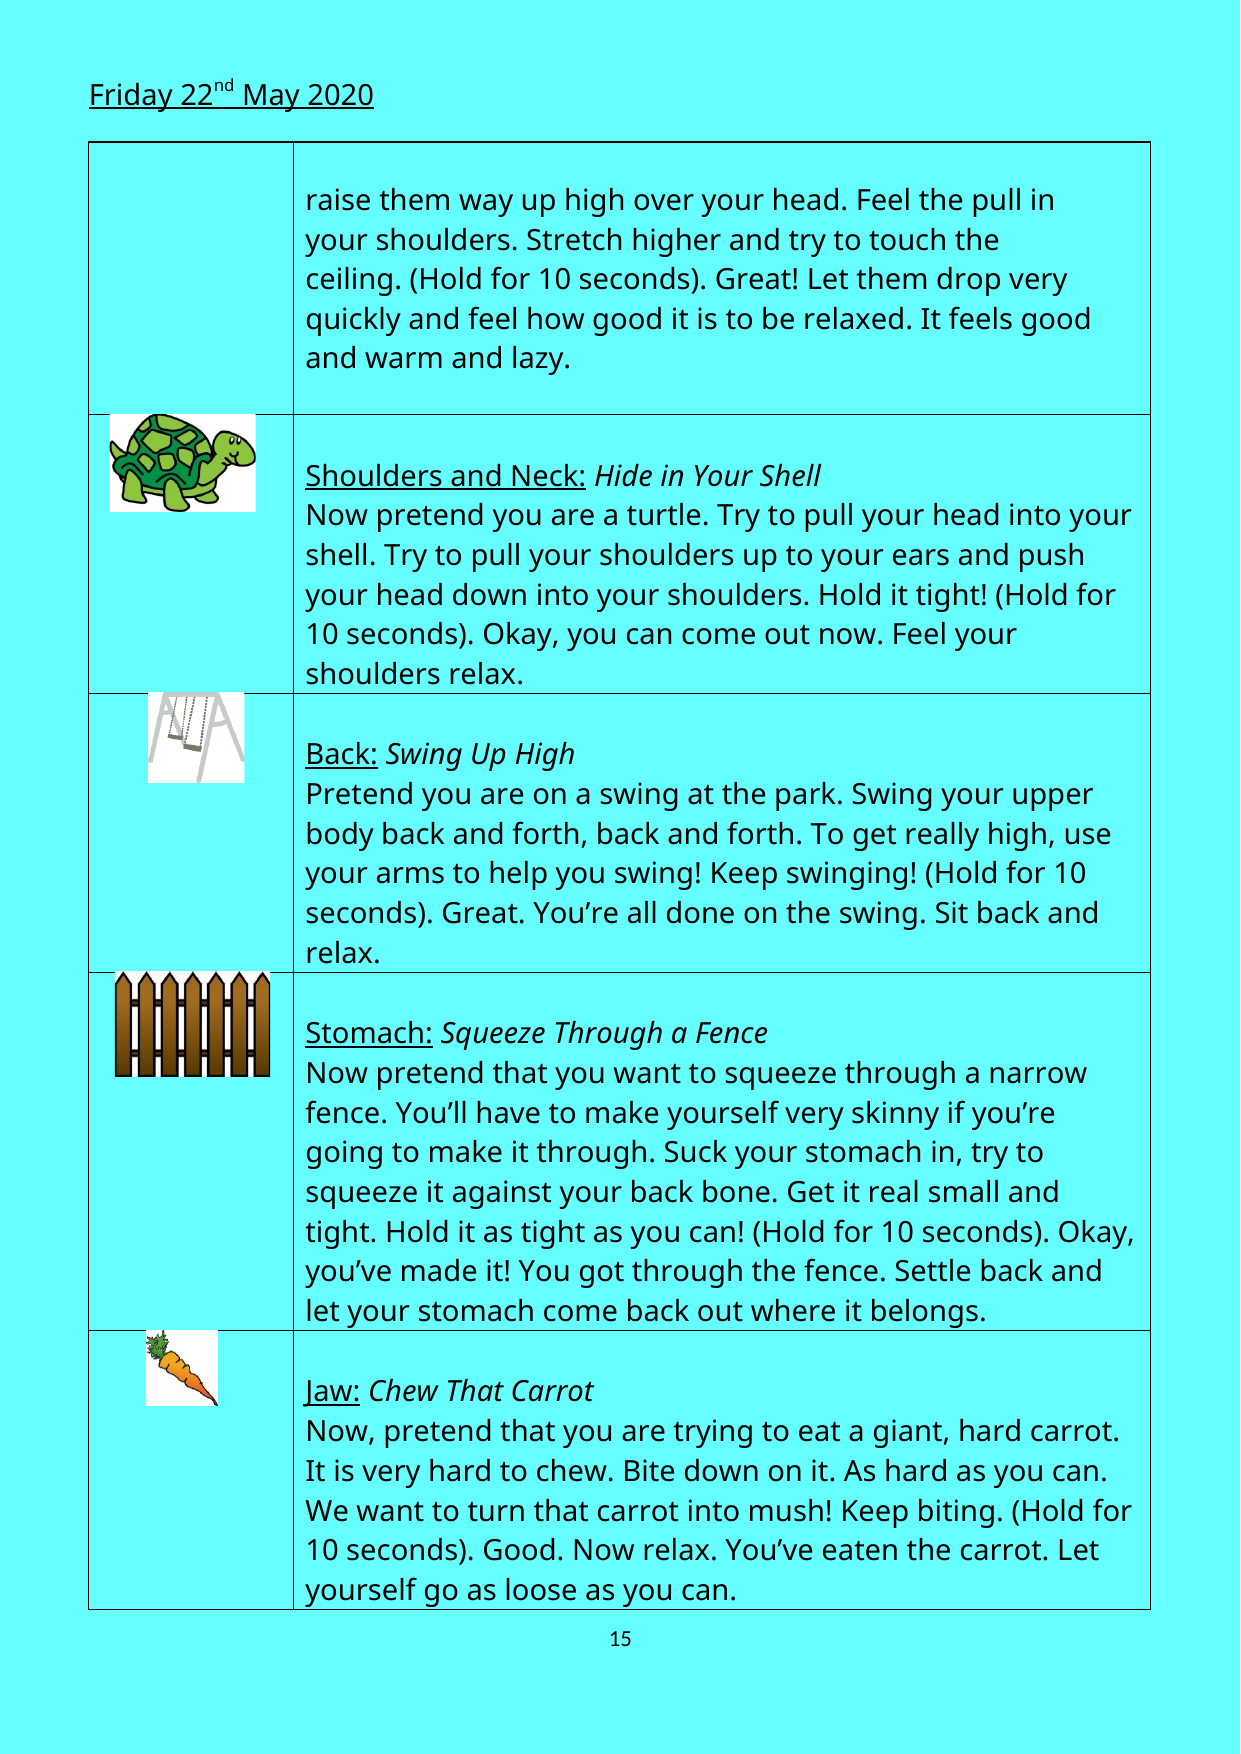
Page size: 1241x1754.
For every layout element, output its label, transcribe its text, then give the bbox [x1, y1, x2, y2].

table_cell [89, 973, 293, 1330]
table_cell Back: Swing Up High Pretend you are on a swing at the park. Swing your upper body back and forth, back and forth. To get really high, use your arms to help you swing! Keep swinging! (Hold for 10 seconds). Great. You’re all done on the swing. Sit back and relax. [294, 694, 1150, 972]
table_cell [89, 694, 293, 972]
picture [148, 692, 245, 783]
picture [114, 971, 270, 1077]
table_cell Stomach: Squeeze Through a Fence Now pretend that you want to squeeze through a narrow fence. You’ll have to make yourself very skinny if you’re going to make it through. Suck your stomach in, try to squeeze it against your back bone. Get it real small and tight. Hold it as tight as you can! (Hold for 10 seconds). Okay, you’ve made it! You got through the fence. Settle back and let your stomach come back out where it belongs. [294, 973, 1150, 1330]
picture [109, 414, 256, 512]
table_cell [89, 143, 293, 414]
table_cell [294, 143, 1150, 414]
table_cell Jaw: Chew That Carrot Now, pretend that you are trying to eat a giant, hard carrot. It is very hard to chew. Bite down on it. As hard as you can. We want to turn that carrot into mush! Keep biting. (Hold for 10 seconds). Good. Now relax. You’ve eaten the carrot. Let yourself go as loose as you can. [294, 1331, 1150, 1609]
table_cell Shoulders and Neck: Hide in Your Shell Now pretend you are a turtle. Try to pull your head into your shell. Try to pull your shoulders up to your ears and push your head down into your shoulders. Hold it tight! (Hold for 10 seconds). Okay, you can come out now. Feel your shoulders relax. [294, 415, 1150, 693]
table_cell [89, 1331, 293, 1609]
picture [145, 1330, 218, 1406]
table_cell [89, 415, 293, 693]
